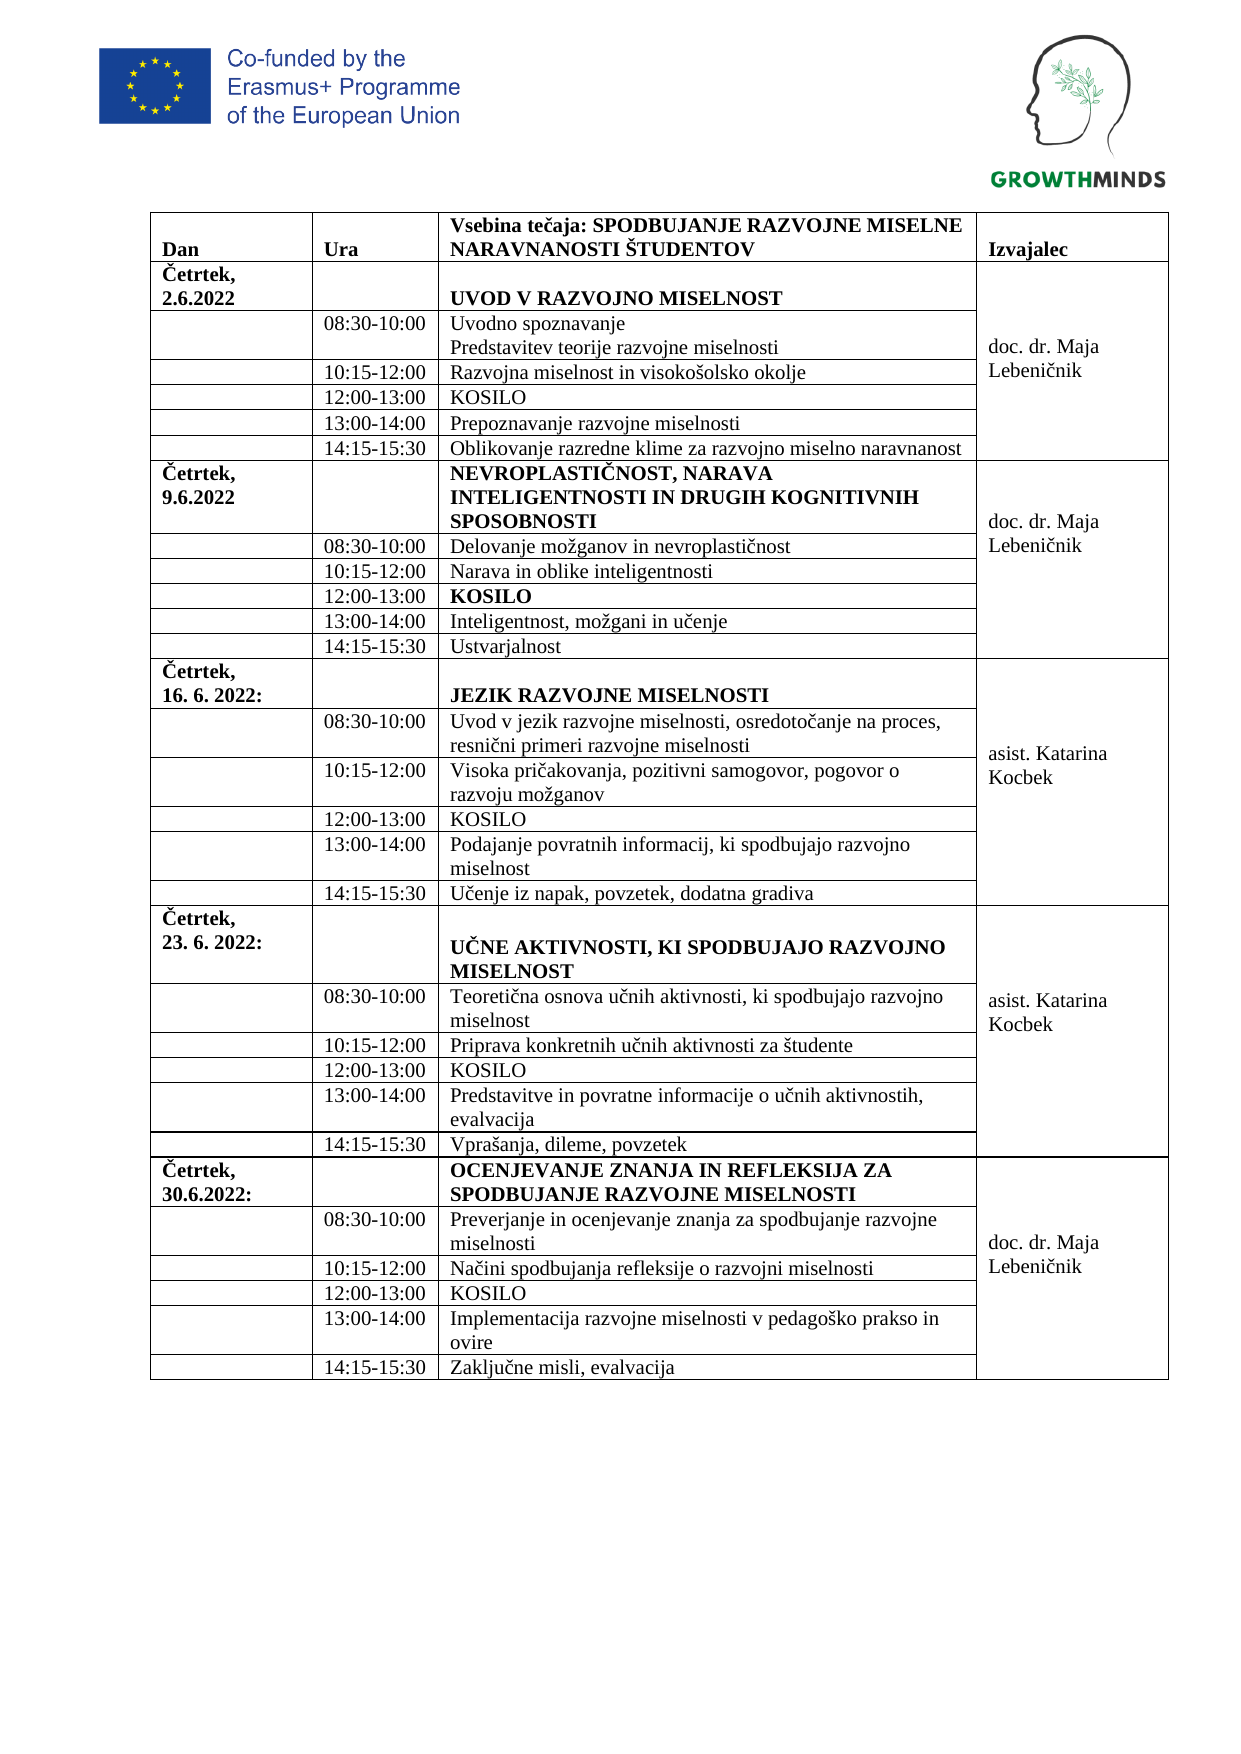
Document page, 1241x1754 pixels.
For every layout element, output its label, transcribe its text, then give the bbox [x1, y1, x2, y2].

table_cell [151, 807, 312, 831]
table_cell 14:15-15:30 [313, 634, 438, 658]
table_cell [151, 1256, 312, 1280]
table_cell Četrtek, 23. 6. 2022: [151, 906, 312, 983]
table_cell KOSILO [439, 1058, 976, 1082]
table_cell [313, 461, 438, 533]
table_cell 10:15-12:00 [313, 1033, 438, 1057]
table_cell [151, 832, 312, 880]
table_cell KOSILO [439, 584, 976, 608]
table_cell 13:00-14:00 [313, 1083, 438, 1131]
table_cell Uvodno spoznavanje Predstavitev teorije razvojne miselnosti [439, 311, 976, 359]
table_cell 13:00-14:00 [313, 609, 438, 633]
table_cell KOSILO [439, 807, 976, 831]
table_cell 12:00-13:00 [313, 385, 438, 409]
table_cell Četrtek, 16. 6. 2022: [151, 659, 312, 707]
table_cell [151, 1306, 312, 1354]
table_cell 13:00-14:00 [313, 1306, 438, 1354]
table_cell 08:30-10:00 [313, 984, 438, 1032]
table_cell 10:15-12:00 [313, 758, 438, 806]
table_cell OCENJEVANJE ZNANJA IN REFLEKSIJA ZA SPODBUJANJE RAZVOJNE MISELNOSTI [439, 1158, 976, 1206]
table_cell [151, 634, 312, 658]
table_cell [151, 1355, 312, 1379]
table_cell [151, 758, 312, 806]
table_cell Implementacija razvojne miselnosti v pedagoško prakso in ovire [439, 1306, 976, 1354]
table_cell Teoretična osnova učnih aktivnosti, ki spodbujajo razvojno miselnost [439, 984, 976, 1032]
table_cell Ustvarjalnost [439, 634, 976, 658]
table_cell 13:00-14:00 [313, 832, 438, 880]
table_cell Učenje iz napak, povzetek, dodatna gradiva [439, 881, 976, 905]
table_header Vsebina tečaja: SPODBUJANJE RAZVOJNE MISELNE NARAVNANOSTI ŠTUDENTOV [439, 213, 976, 261]
table_cell [151, 436, 312, 459]
table_cell Zaključne misli, evalvacija [439, 1355, 976, 1379]
table_cell [151, 709, 312, 757]
table_cell 12:00-13:00 [313, 1058, 438, 1082]
table_cell Delovanje možganov in nevroplastičnost [439, 534, 976, 558]
table_cell doc. dr. Maja Lebeničnik [977, 461, 1168, 658]
table_cell 10:15-12:00 [313, 360, 438, 384]
table_cell Četrtek, 30.6.2022: [151, 1158, 312, 1206]
table_cell [151, 881, 312, 905]
table_cell 10:15-12:00 [313, 1256, 438, 1280]
table_cell [151, 984, 312, 1032]
table_cell doc. dr. Maja Lebeničnik [977, 1158, 1168, 1379]
table_cell doc. dr. Maja Lebeničnik [977, 262, 1168, 459]
table_cell [151, 360, 312, 384]
table_header Ura [313, 213, 438, 261]
table_cell 13:00-14:00 [313, 410, 438, 434]
table_cell asist. Katarina Kocbek [977, 906, 1168, 1156]
table_cell KOSILO [439, 1281, 976, 1305]
table_cell [151, 1281, 312, 1305]
table_cell Inteligentnost, možgani in učenje [439, 609, 976, 633]
table_cell [151, 1033, 312, 1057]
table_cell 08:30-10:00 [313, 709, 438, 757]
table_cell Predstavitve in povratne informacije o učnih aktivnostih, evalvacija [439, 1083, 976, 1131]
table_cell 08:30-10:00 [313, 311, 438, 359]
table_cell [151, 609, 312, 633]
table_cell NEVROPLASTIČNOST, NARAVA INTELIGENTNOSTI IN DRUGIH KOGNITIVNIH SPOSOBNOSTI [439, 461, 976, 533]
table_cell 14:15-15:30 [313, 881, 438, 905]
table_cell Četrtek, 2.6.2022 [151, 262, 312, 310]
table_cell 12:00-13:00 [313, 807, 438, 831]
table_cell Vprašanja, dileme, povzetek [439, 1133, 976, 1156]
table_cell [313, 659, 438, 707]
table_cell [151, 584, 312, 608]
table_cell 10:15-12:00 [313, 559, 438, 583]
table_cell Visoka pričakovanja, pozitivni samogovor, pogovor o razvoju možganov [439, 758, 976, 806]
table_cell 14:15-15:30 [313, 436, 438, 459]
table_cell asist. Katarina Kocbek [977, 659, 1168, 905]
table_cell KOSILO [439, 385, 976, 409]
table_cell Četrtek, 9.6.2022 [151, 461, 312, 533]
table_cell 14:15-15:30 [313, 1355, 438, 1379]
table_cell [151, 1133, 312, 1156]
table_cell Razvojna miselnost in visokošolsko okolje [439, 360, 976, 384]
table_cell [151, 311, 312, 359]
table_cell 14:15-15:30 [313, 1133, 438, 1156]
table_cell 08:30-10:00 [313, 534, 438, 558]
table_cell [313, 906, 438, 983]
table_cell [151, 385, 312, 409]
table_cell [313, 1158, 438, 1206]
table_cell Oblikovanje razredne klime za razvojno miselno naravnanost [439, 436, 976, 459]
table_header Dan [151, 213, 312, 261]
table_cell [151, 1207, 312, 1255]
table_cell Načini spodbujanja refleksije o razvojni miselnosti [439, 1256, 976, 1280]
table_cell [151, 410, 312, 434]
table_cell [151, 534, 312, 558]
table_cell Prepoznavanje razvojne miselnosti [439, 410, 976, 434]
table_cell UVOD V RAZVOJNO MISELNOST [439, 262, 976, 310]
table_cell [151, 559, 312, 583]
table_cell [313, 262, 438, 310]
table_cell Priprava konkretnih učnih aktivnosti za študente [439, 1033, 976, 1057]
table_cell [151, 1083, 312, 1131]
table_cell 08:30-10:00 [313, 1207, 438, 1255]
table_cell Narava in oblike inteligentnosti [439, 559, 976, 583]
table_cell 12:00-13:00 [313, 584, 438, 608]
table_cell JEZIK RAZVOJNE MISELNOSTI [439, 659, 976, 707]
table_cell 12:00-13:00 [313, 1281, 438, 1305]
table_header Izvajalec [977, 213, 1168, 261]
table_cell Podajanje povratnih informacij, ki spodbujajo razvojno miselnost [439, 832, 976, 880]
picture [99, 48, 460, 128]
picture [940, 15, 1216, 212]
table_cell [151, 1058, 312, 1082]
table_cell Preverjanje in ocenjevanje znanja za spodbujanje razvojne miselnosti [439, 1207, 976, 1255]
table_cell UČNE AKTIVNOSTI, KI SPODBUJAJO RAZVOJNO MISELNOST [439, 906, 976, 983]
table_cell Uvod v jezik razvojne miselnosti, osredotočanje na proces, resnični primeri razvojne miselnosti [439, 709, 976, 757]
